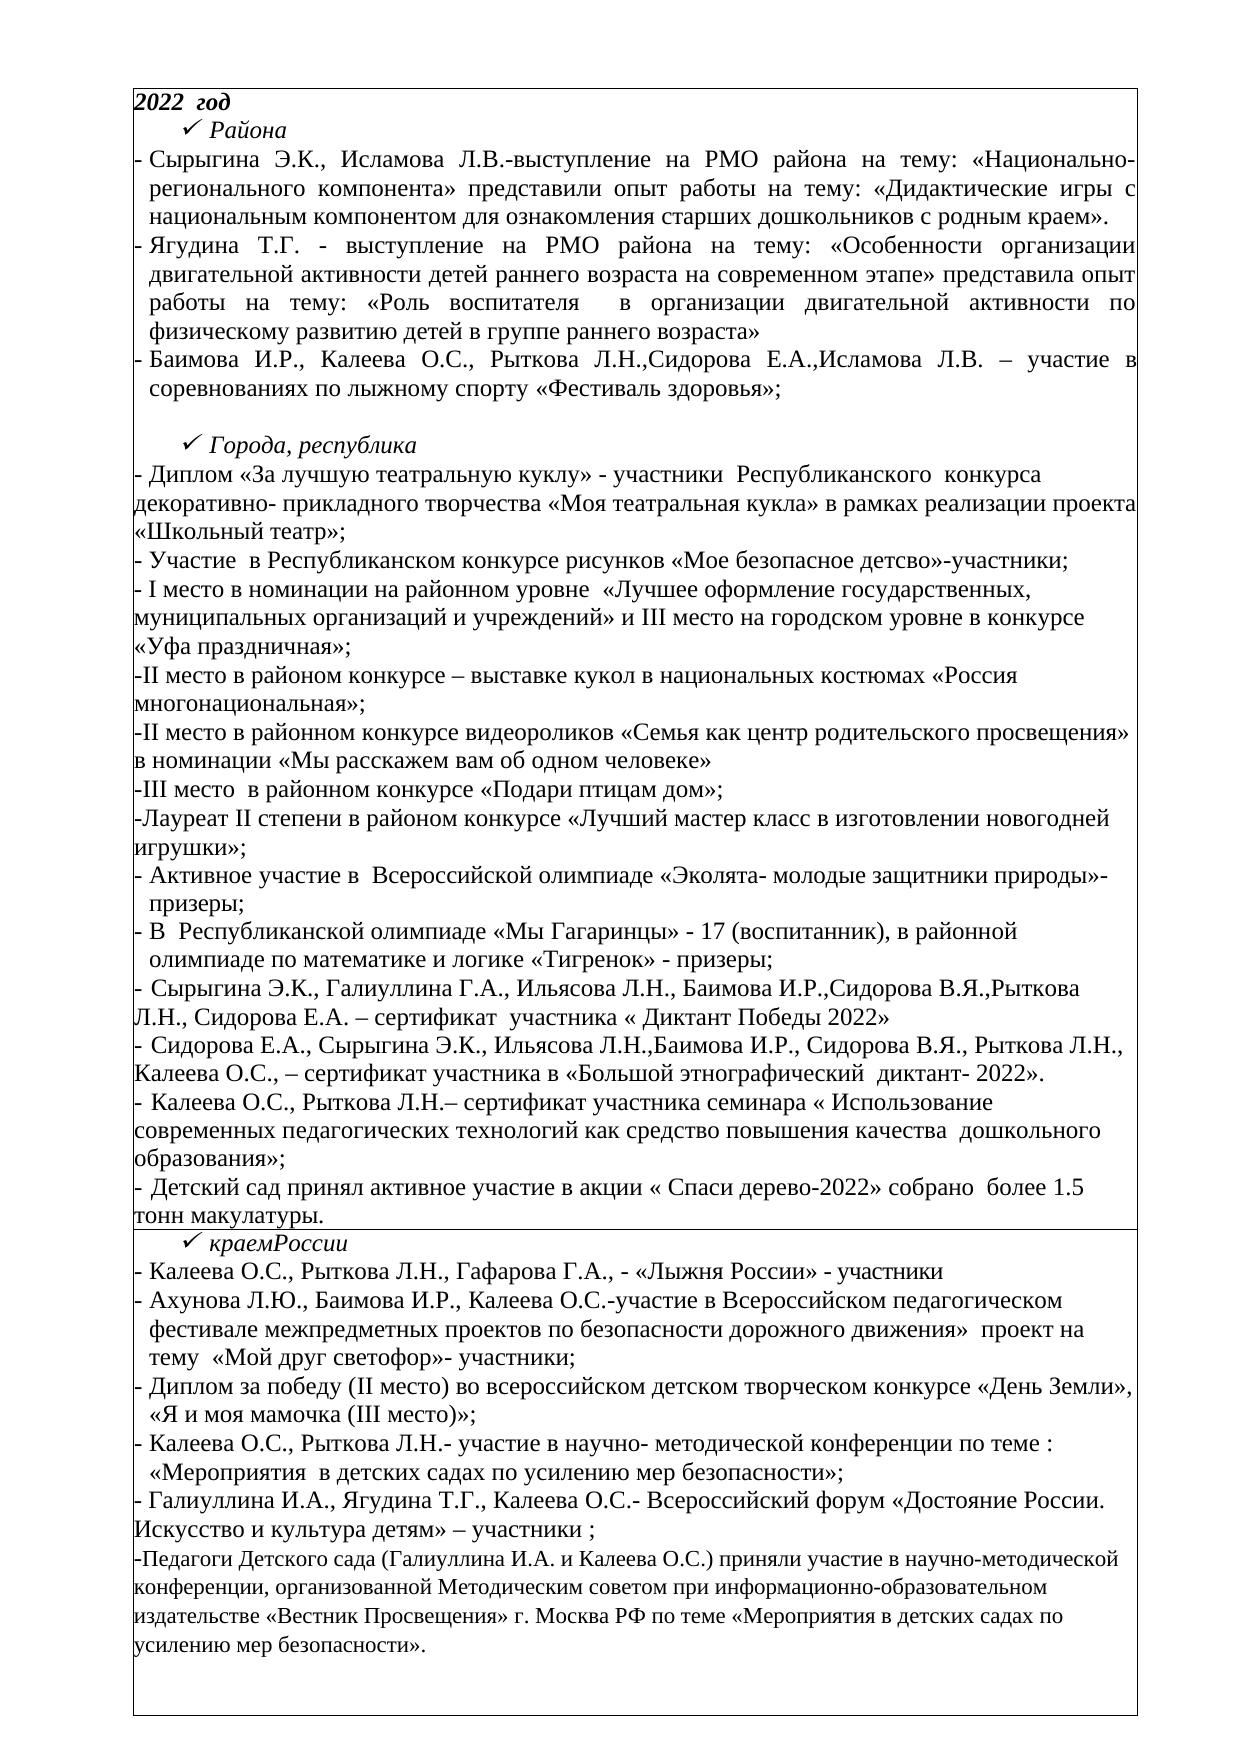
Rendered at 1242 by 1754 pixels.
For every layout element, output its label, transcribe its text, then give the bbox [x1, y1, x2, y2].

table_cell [134, 1230, 1137, 1715]
table_header 2022 год Района Сырыгина Э.К., Исламова Л.В.-выступление на РМО района на тему: «Национально-регионального компонента» представили опыт работы на тему: «Дидактические игры с национальным компонентом для ознакомления старших дошкольников с родным краем». Ягудина Т.Г. - выступление на РМО района на тему: «Особенности организации двигательной активности детей раннего возраста на современном этапе» представила опыт работы на тему: «Роль воспитателя в организации двигательной активности по физическому развитию детей в группе раннего возраста» Баимова И.Р., Калеева О.С., Рыткова Л.Н.,Сидорова Е.А.,Исламова Л.В. – участие в соревнованиях по лыжному спорту «Фестиваль здоровья»; Города, республика - Диплом «За лучшую театральную куклу» - участники Республиканского конкурса декоративно- прикладного творчества «Моя театральная кукла» в рамках реализации проекта «Школьный театр»; - Участие в Республиканском конкурсе рисунков «Мое безопасное детсво»-участники; - I место в номинации на районном уровне «Лучшее оформление государственных, муниципальных организаций и учреждений» и III место на городском уровне в конкурсе «Уфа праздничная»; -II место в районом конкурсе – выставке кукол в национальных костюмах «Россия многонациональная»; -II место в районном конкурсе видеороликов «Семья как центр родительского просвещения» в номинации «Мы расскажем вам об одном человеке» -III место в районном конкурсе «Подари птицам дом»; -Лауреат II степени в районом конкурсе «Лучший мастер класс в изготовлении новогодней игрушки»; Активное участие в Всероссийской олимпиаде «Эколята- молодые защитники природы»- призеры; В Республиканской олимпиаде «Мы Гагаринцы» - 17 (воспитанник), в районной олимпиаде по математике и логике «Тигренок» - призеры; Сырыгина Э.К., Галиуллина Г.А., Ильясова Л.Н., Баимова И.Р.,Сидорова В.Я.,Рыткова Л.Н., Сидорова Е.А. – сертификат участника « Диктант Победы 2022» Сидорова Е.А., Сырыгина Э.К., Ильясова Л.Н.,Баимова И.Р., Сидорова В.Я., Рыткова Л.Н., Калеева О.С., – сертификат участника в «Большой этнографический диктант- 2022». Калеева О.С., Рыткова Л.Н.– сертификат участника семинара « Использование современных педагогических технологий как средство повышения качества дошкольного образования»; Детский сад принял активное участие в акции « Спаси дерево-2022» собрано более 1.5 тонн макулатуры. [134, 89, 1137, 1229]
